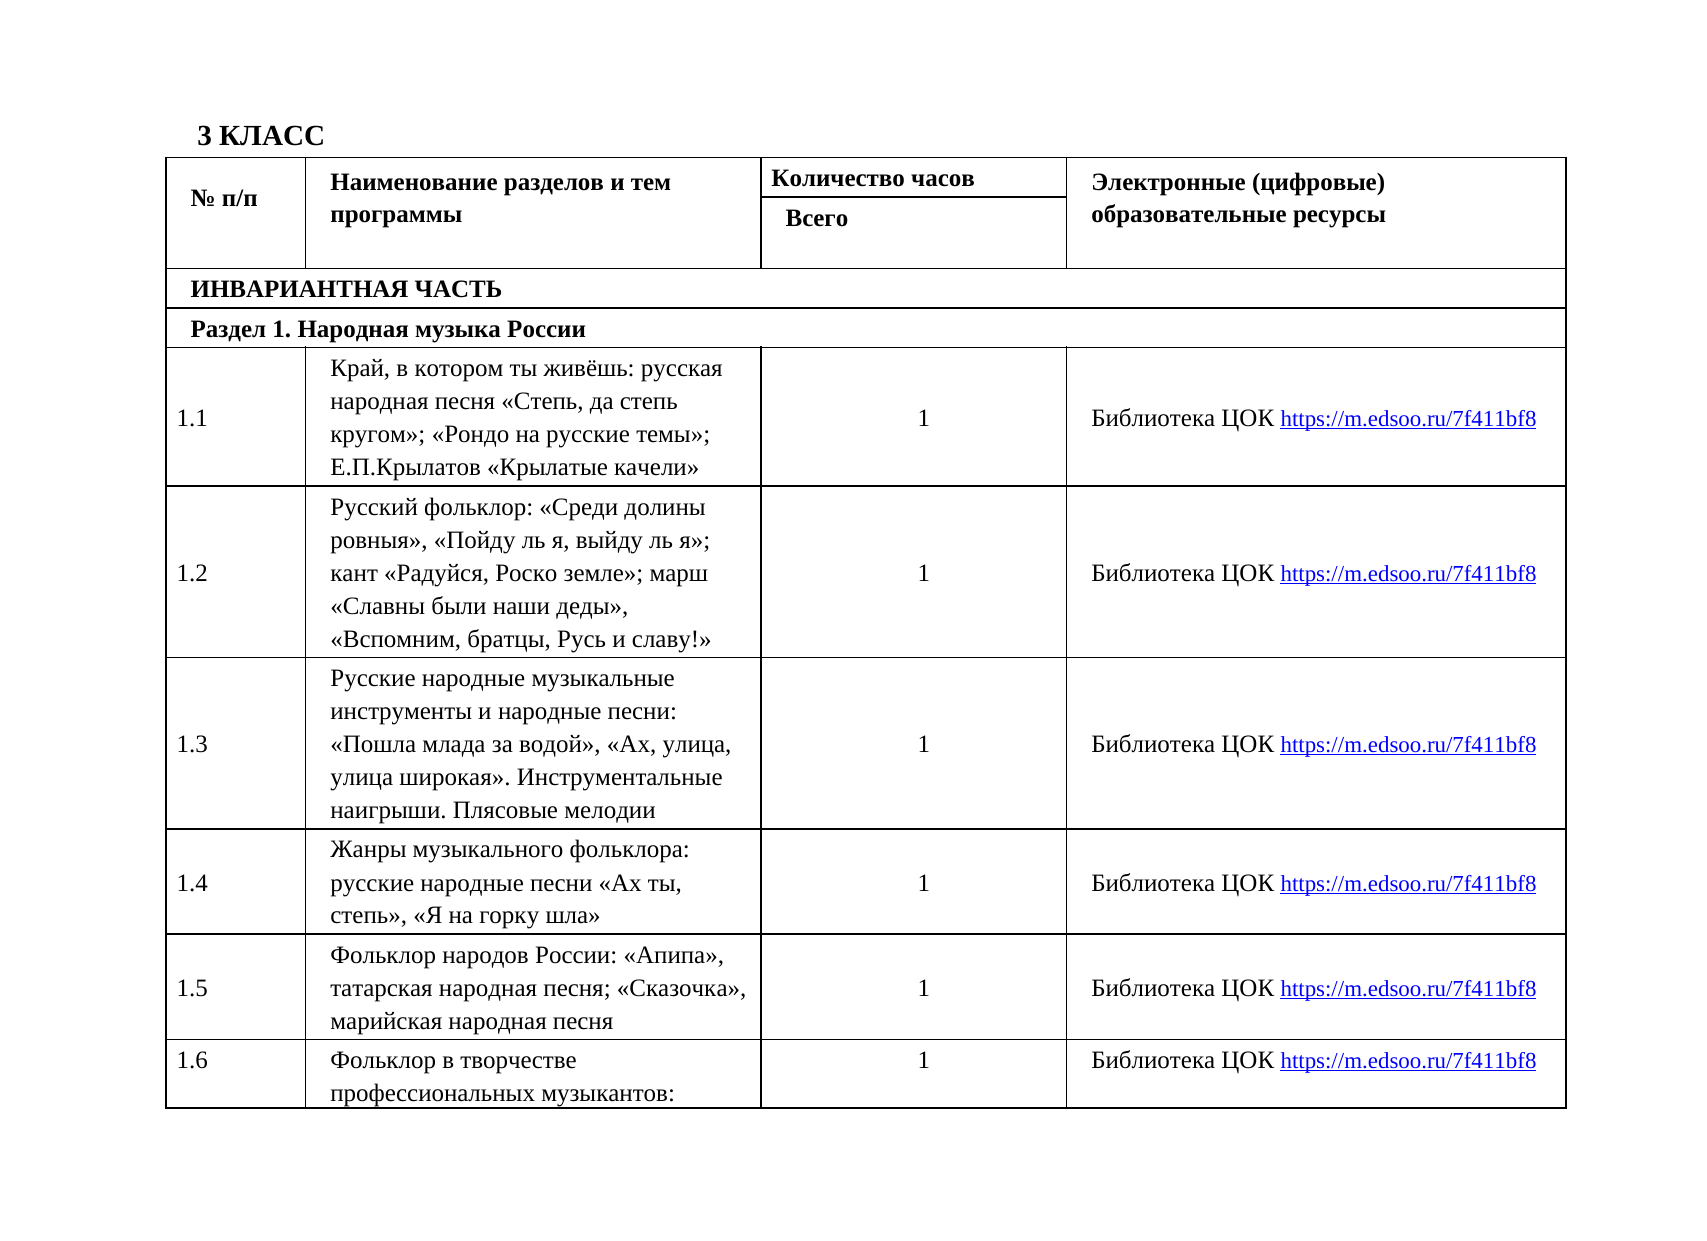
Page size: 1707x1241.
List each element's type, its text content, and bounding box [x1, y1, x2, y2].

table_cell Русские народные музыкальные инструменты и народные песни: «Пошла млада за водой», «Ах, улица, улица широкая». Инструментальные наигрыши. Плясовые мелодии [306, 658, 760, 828]
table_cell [306, 1040, 760, 1107]
table_header Количество часов [762, 158, 1066, 196]
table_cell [1067, 935, 1565, 1039]
table_cell Русский фольклор: «Среди долины ровныя», «Пойду ль я, выйду ль я»; кант «Радуйся, Роско земле»; марш «Славны были наши деды», «Вспомним, братцы, Русь и славу!» [306, 487, 760, 656]
table_cell 1 [762, 487, 1066, 656]
table_cell Раздел 1. Народная музыка России [167, 309, 1565, 346]
table_header Наименование разделов и тем программы [306, 158, 760, 268]
table_cell Библиотека ЦОК https://m.edsoo.ru/7f411bf8 [1067, 487, 1565, 656]
table_cell Всего [762, 198, 1066, 268]
table_cell 1.2 [167, 487, 305, 656]
table_cell Библиотека ЦОК https://m.edsoo.ru/7f411bf8 [1067, 658, 1565, 828]
text 3 КЛАСС [190, 118, 1618, 152]
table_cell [1067, 1040, 1565, 1107]
table_cell 1 [762, 348, 1066, 485]
table_cell Библиотека ЦОК https://m.edsoo.ru/7f411bf8 [1067, 348, 1565, 485]
table_cell 1.6 [167, 1040, 305, 1107]
table_cell 1 [762, 1040, 1066, 1107]
table_cell ИНВАРИАНТНАЯ ЧАСТЬ [167, 269, 1565, 307]
table_cell 1.1 [167, 348, 305, 485]
table_cell Библиотека ЦОК https://m.edsoo.ru/7f411bf8 [1067, 830, 1565, 933]
table_cell Фольклор народов России: «Апипа», татарская народная песня; «Сказочка», марийская народная песня [306, 935, 760, 1039]
table_cell 1 [762, 658, 1066, 828]
table_header № п/п [167, 158, 305, 268]
table_cell 1.4 [167, 830, 305, 933]
table_cell 1 [762, 830, 1066, 933]
table_cell 1 [762, 935, 1066, 1039]
table_cell 1.3 [167, 658, 305, 828]
table_cell 1.5 [167, 935, 305, 1039]
table_cell Край, в котором ты живёшь: русская народная песня «Степь, да степь кругом»; «Рондо на русские темы»; Е.П.Крылатов «Крылатые качели» [306, 348, 760, 485]
table_cell Жанры музыкального фольклора: русские народные песни «Ах ты, степь», «Я на горку шла» [306, 830, 760, 933]
table_header Электронные (цифровые) образовательные ресурсы [1067, 158, 1565, 268]
